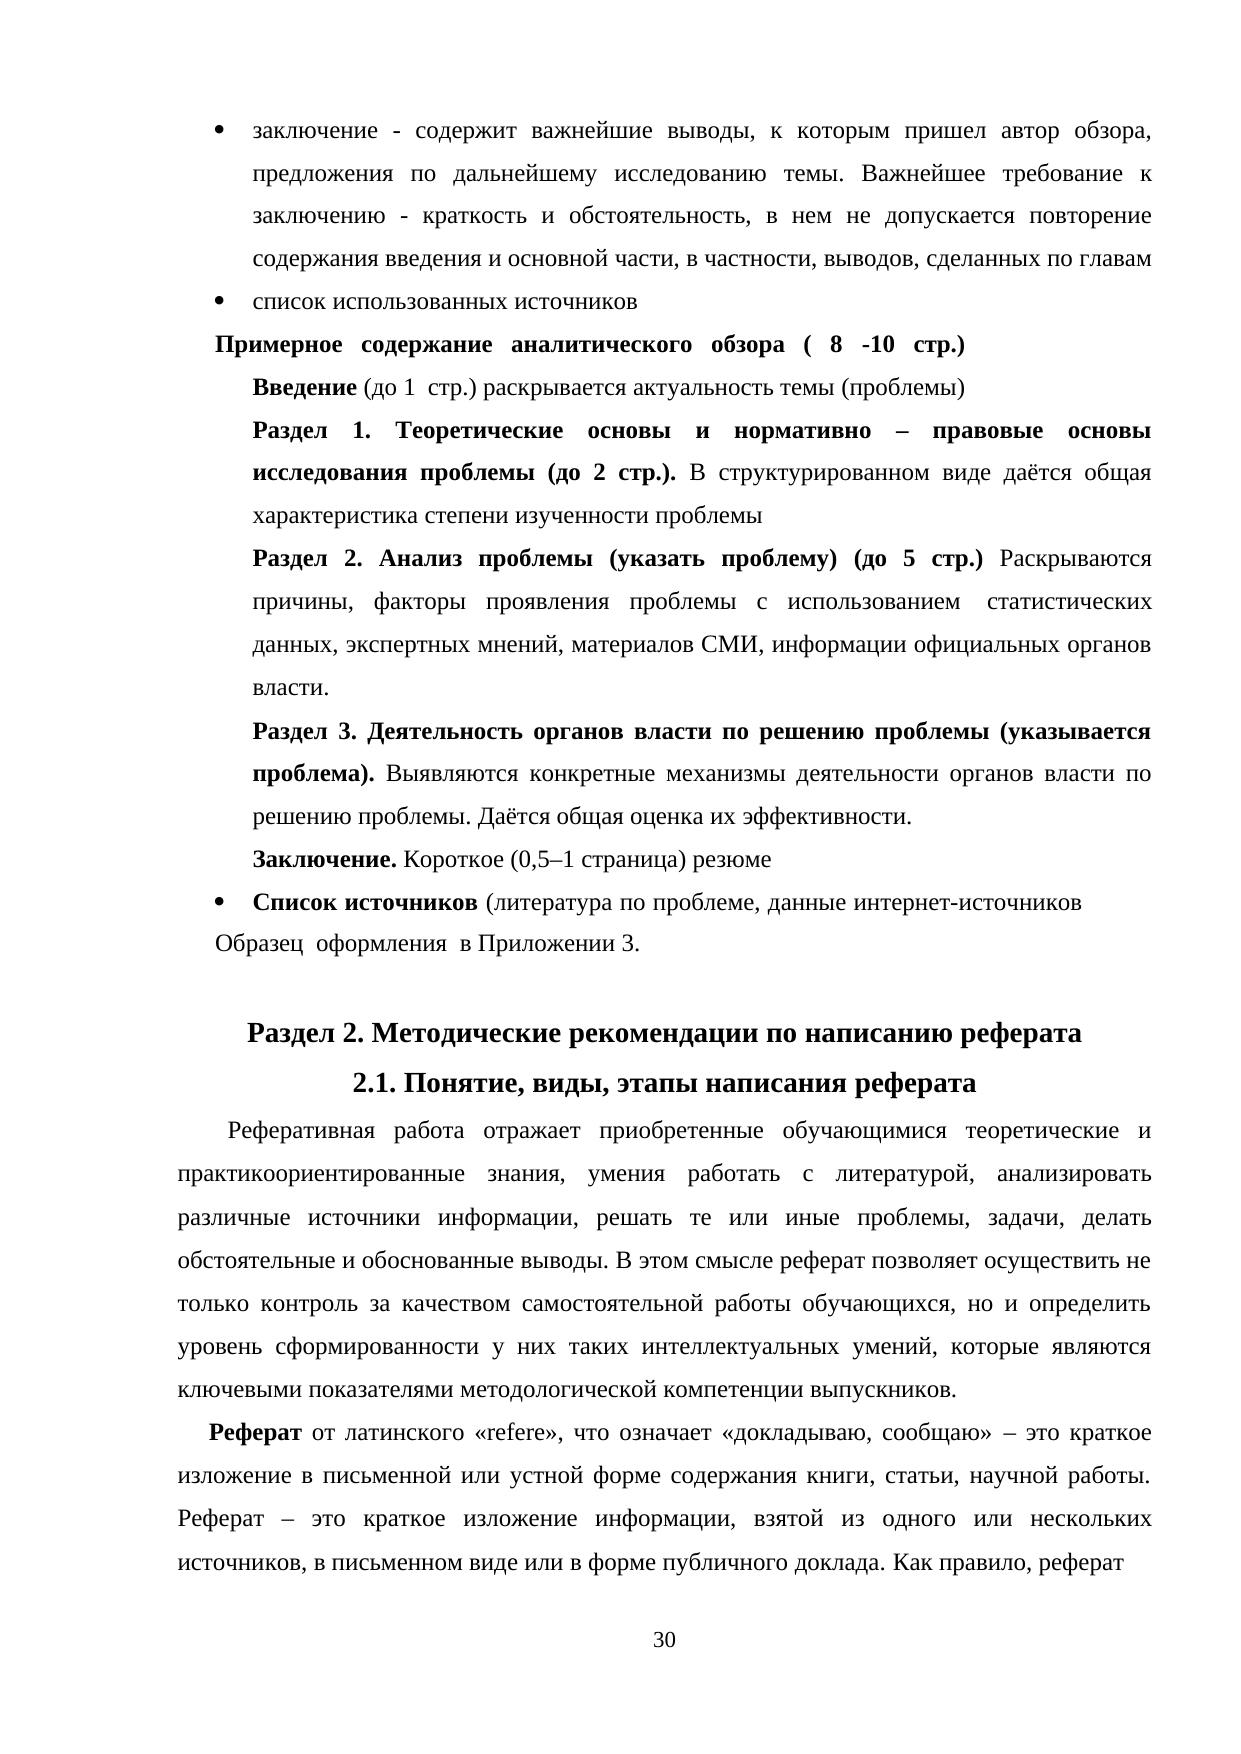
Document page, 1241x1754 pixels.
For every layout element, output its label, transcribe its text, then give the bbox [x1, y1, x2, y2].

text Заключение. Короткое (0,5–1 страница) резюме [252, 844, 1167, 872]
text Примерное содержание аналитического обзора ( 8 -10 стр.) Введение (до 1 стр.) раскрывается актуальность темы (проблемы) [215, 329, 965, 401]
text Реферативная работа отражает приобретенные обучающимися теоретические и практикоориентированные знания, умения работать с литературой, анализировать различные источники информации, решать те или иные проблемы, задачи, делать обстоятельные и обоснованные выводы. В этом смысле реферат позволяет осуществить не только контроль за качеством самостоятельной работы обучающихся, но и определить уровень сформированности у них таких интеллектуальных умений, которые являются ключевыми показателями методологической компетенции выпускников. [177, 1115, 1152, 1403]
list список использованных источников [215, 286, 1167, 314]
text Раздел 3. Деятельность органов власти по решению проблемы (указывается проблема). Выявляются конкретные механизмы деятельности органов власти по решению проблемы. Даётся общая оценка их эффективности. [252, 716, 1152, 830]
list заключение - содержит важнейшие выводы, к которым пришел автор обзора, предложения по дальнейшему исследованию темы. Важнейшее требование к заключению - краткость и обстоятельность, в нем не допускается повторение содержания введения и основной части, в частности, выводов, сделанных по главам [215, 115, 1152, 272]
text Реферат от латинского «refere», что означает «докладываю, сообщаю» – это краткое изложение в письменной или устной форме содержания книги, статьи, научной работы. Реферат – это краткое изложение информации, взятой из одного или нескольких источников, в письменном виде или в форме публичного доклада. Как правило, реферат [177, 1417, 1152, 1575]
text 2.1. Понятие, виды, этапы написания реферата [352, 1065, 1167, 1099]
list Список источников (литература по проблеме, данные интернет-источников Образец оформления в Приложении 3. [215, 887, 1083, 957]
text Раздел 2. Анализ проблемы (указать проблему) (до 5 стр.) Раскрываются причины, факторы проявления проблемы с использованием статистических данных, экспертных мнений, материалов СМИ, информации официальных органов власти. [252, 543, 1152, 701]
text Раздел 1. Теоретические основы и нормативно – правовые основы исследования проблемы (до 2 стр.). В структурированном виде даётся общая характеристика степени изученности проблемы [252, 415, 1152, 528]
subtitle Раздел 2. Методические рекомендации по написанию реферата [247, 1015, 1167, 1048]
